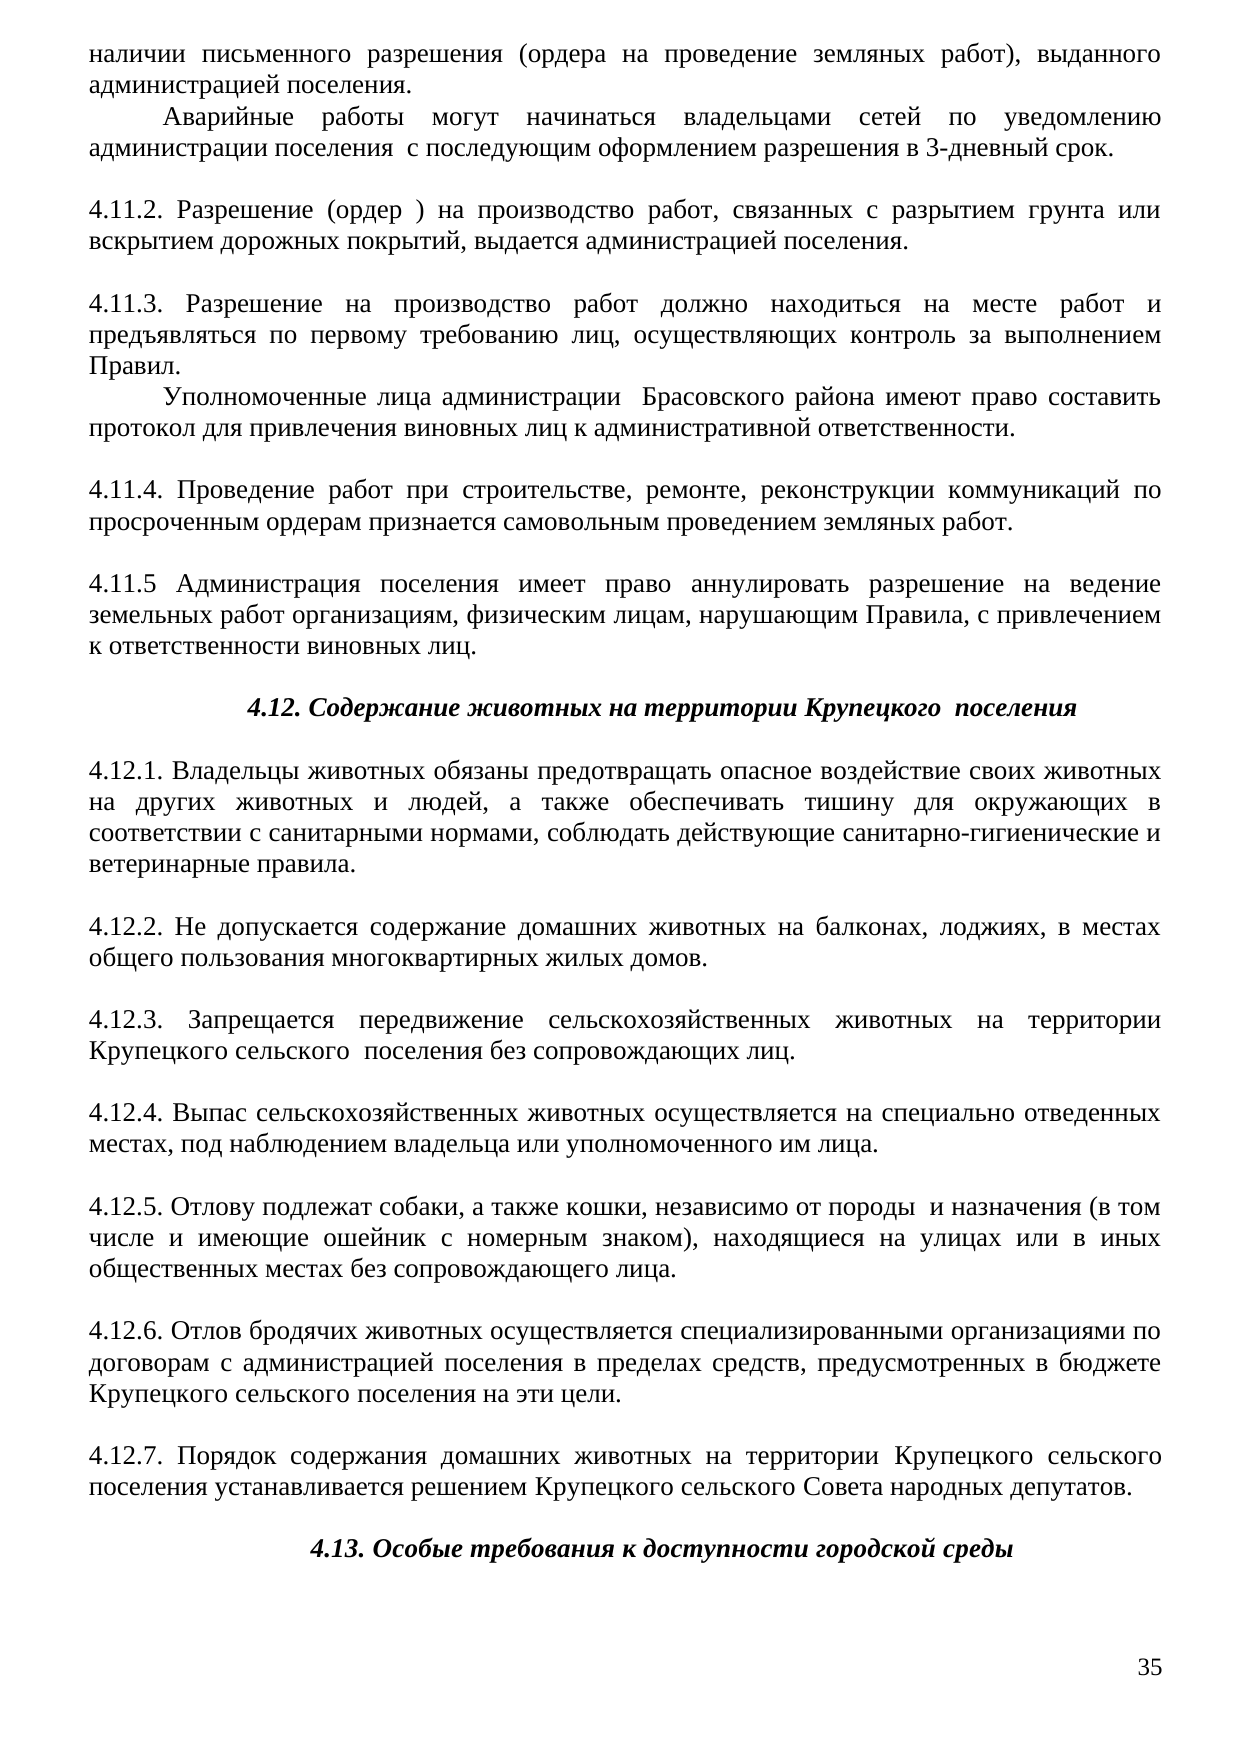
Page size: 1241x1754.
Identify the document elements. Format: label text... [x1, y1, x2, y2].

text 4.12.2. Не допускается содержание домашних животных на балконах, лоджиях, в местах общего пользования многоквартирных жилых домов. [89, 909, 1162, 972]
text 4.11.2. Разрешение (ордер ) на производство работ, связанных с разрытием грунта или вскрытием дорожных покрытий, выдается администрацией поселения. [89, 193, 1162, 256]
text 4.12.6. Отлов бродячих животных осуществляется специализированными организациями по договорам с администрацией поселения в пределах средств, предусмотренных в бюджете Крупецкого сельского поселения на эти цели. [89, 1314, 1162, 1408]
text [89, 37, 1162, 100]
text 4.12.4. Выпас сельскохозяйственных животных осуществляется на специально отведенных местах, под наблюдением владельца или уполномоченного им лица. [89, 1096, 1162, 1159]
text Аварийные работы могут начинаться владельцами сетей по уведомлению администрации поселения с последующим оформлением разрешения в 3-дневный срок. [89, 100, 1162, 162]
text 4.13. Особые требования к доступности городской среды [89, 1532, 1162, 1564]
text 4.12.3. Запрещается передвижение сельскохозяйственных животных на территории Крупецкого сельского поселения без сопровождающих лиц. [89, 1003, 1162, 1065]
text 4.12. Содержание животных на территории Крупецкого поселения [89, 692, 1162, 723]
text 4.11.3. Разрешение на производство работ должно находиться на месте работ и предъявляться по первому требованию лиц, осуществляющих контроль за выполнением Правил. [89, 287, 1162, 380]
text Уполномоченные лица администрации Брасовского района имеют право составить протокол для привлечения виновных лиц к административной ответственности. [89, 380, 1162, 442]
text 4.11.4. Проведение работ при строительстве, ремонте, реконструкции коммуникаций по просроченным ордерам признается самовольным проведением земляных работ. [89, 473, 1162, 536]
text 4.12.1. Владельцы животных обязаны предотвращать опасное воздействие своих животных на других животных и людей, а также обеспечивать тишину для окружающих в соответствии с санитарными нормами, соблюдать действующие санитарно-гигиенические и ветеринарные правила. [89, 754, 1162, 878]
text 4.12.5. Отлову подлежат собаки, а также кошки, независимо от породы и назначения (в том числе и имеющие ошейник с номерным знаком), находящиеся на улицах или в иных общественных местах без сопровождающего лица. [89, 1190, 1162, 1283]
text 4.12.7. Порядок содержания домашних животных на территории Крупецкого сельского поселения устанавливается решением Крупецкого сельского Совета народных депутатов. [89, 1439, 1162, 1501]
text 4.11.5 Администрация поселения имеет право аннулировать разрешение на ведение земельных работ организациям, физическим лицам, нарушающим Правила, с привлечением к ответственности виновных лиц. [89, 567, 1162, 660]
